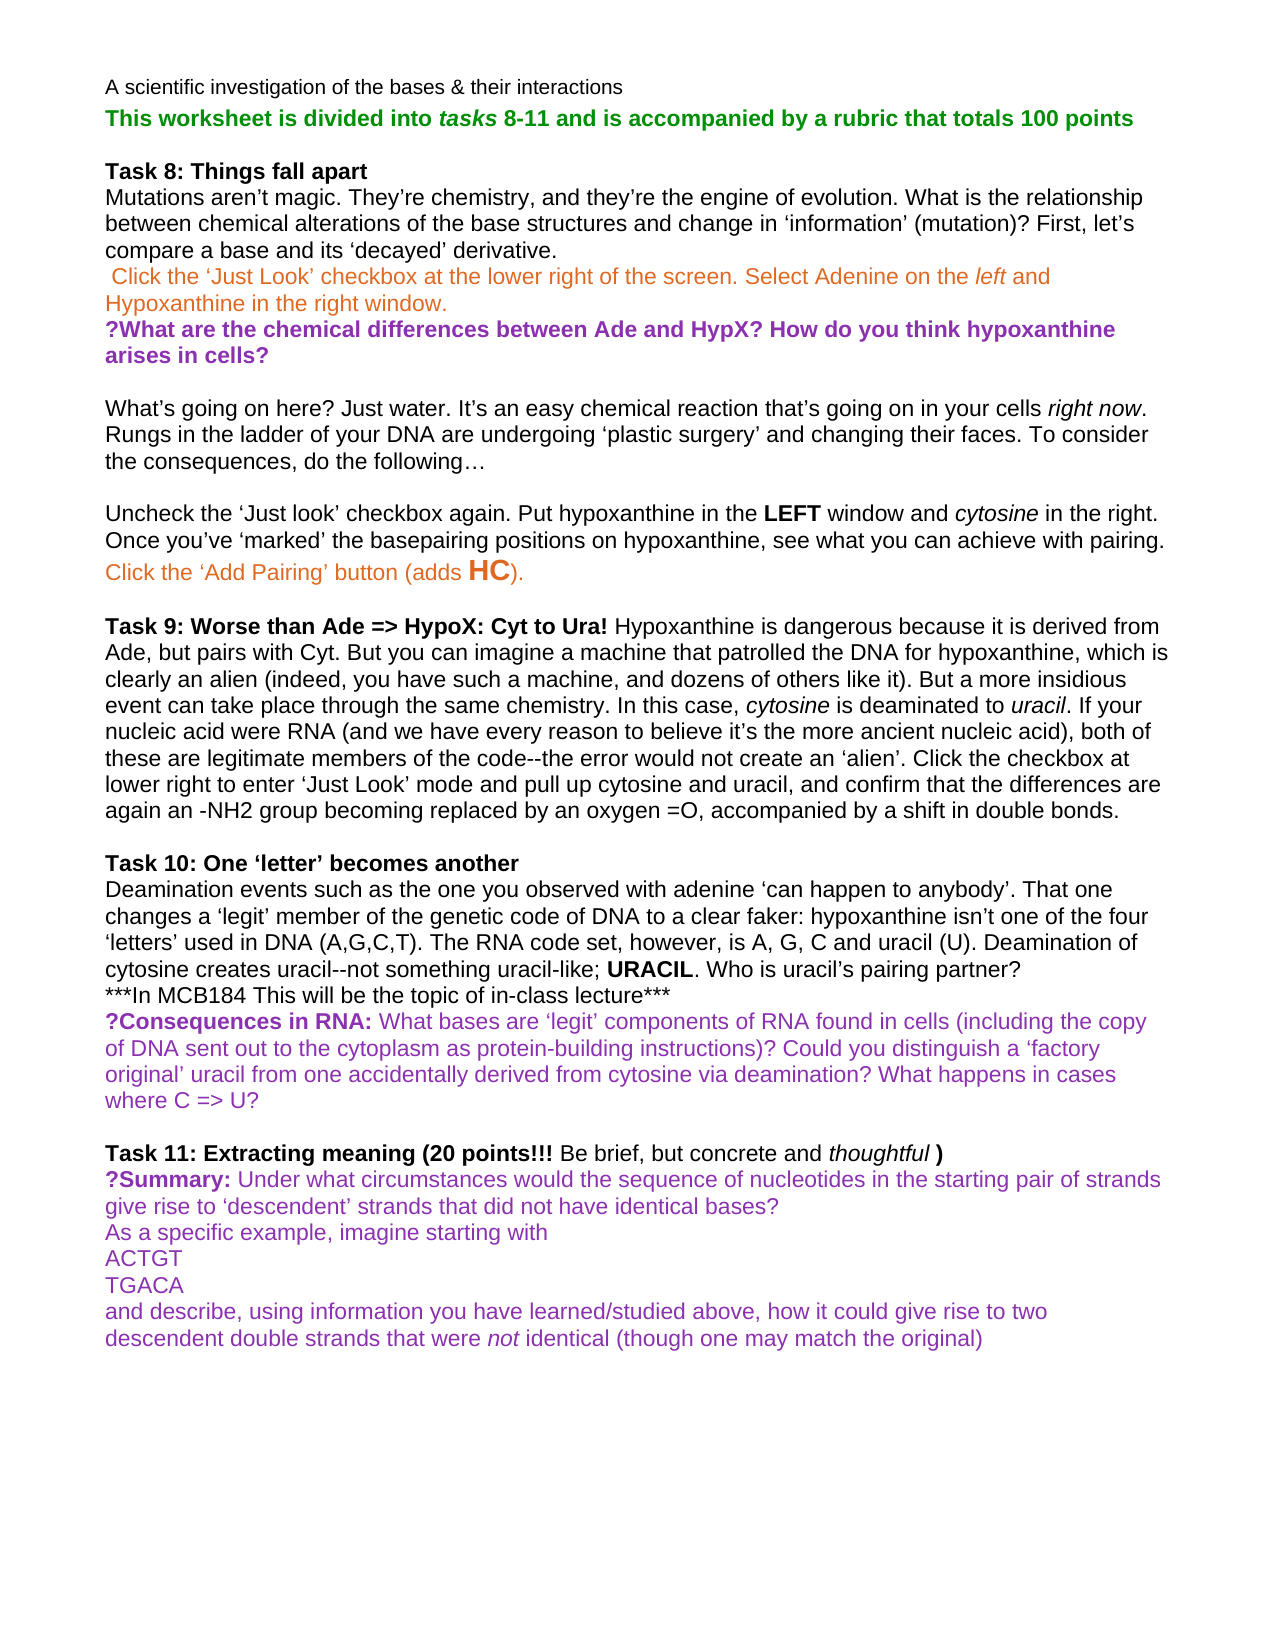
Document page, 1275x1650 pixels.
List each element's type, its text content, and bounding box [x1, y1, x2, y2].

text Task 11: Extracting meaning (20 points!!! Be brief, but concrete and thoughtful ) [105, 1140, 1170, 1166]
text What’s going on here? Just water. It’s an easy chemical reaction that’s going on in your cells right now. Rungs in the ladder of your DNA are undergoing ‘plastic surgery’ and changing their faces. To consider the consequences, do the following… [105, 395, 1170, 474]
text and describe, using information you have learned/studied above, how it could give rise to two descendent double strands that were not identical (though one may match the original) [105, 1298, 1170, 1351]
text Click the ‘Just Look’ checkbox at the lower right of the screen. Select Adenine on the left and Hypoxanthine in the right window. [105, 263, 1170, 316]
text Uncheck the ‘Just look’ checkbox again. Put hypoxanthine in the LEFT window and cytosine in the right. Once you’ve ‘marked’ the basepairing positions on hypoxanthine, see what you can achieve with pairing. [105, 500, 1170, 553]
text ?What are the chemical differences between Ade and HypX? How do you think hypoxanthine arises in cells? [105, 316, 1170, 368]
text Click the ‘Add Pairing’ button (adds HC). [105, 553, 1170, 587]
text ?Summary: Under what circumstances would the sequence of nucleotides in the starting pair of strands give rise to ‘descendent’ strands that did not have identical bases? [105, 1166, 1170, 1219]
text Task 9: Worse than Ade => HypoX: Cyt to Ura! Hypoxanthine is dangerous because it is derived from Ade, but pairs with Cyt. But you can imagine a machine that patrolled the DNA for hypoxanthine, which is clearly an alien (indeed, you have such a machine, and dozens of others like it). But a more insidious event can take place through the same chemistry. In this case, cytosine is deaminated to uracil. If your nucleic acid were RNA (and we have every reason to believe it’s the more ancient nucleic acid), both of these are legitimate members of the code--the error would not create an ‘alien’. Click the checkbox at lower right to enter ‘Just Look’ mode and pull up cytosine and uracil, and confirm that the differences are again an -NH2 group becoming replaced by an oxygen =O, accompanied by a shift in double bonds. [105, 613, 1170, 824]
text ACTGT TGACA [105, 1245, 1170, 1298]
text Task 8: Things fall apart [105, 158, 1170, 184]
text Mutations aren’t magic. They’re chemistry, and they’re the engine of evolution. What is the relationship between chemical alterations of the base structures and change in ‘information’ (mutation)? First, let’s compare a base and its ‘decayed’ derivative. [105, 184, 1170, 263]
text ***In MCB184 This will be the topic of in-class lecture*** [105, 982, 1170, 1008]
text Task 10: One ‘letter’ becomes another Deamination events such as the one you observed with adenine ‘can happen to anybody’. That one changes a ‘legit’ member of the genetic code of DNA to a clear faker: hypoxanthine isn’t one of the four ‘letters’ used in DNA (A,G,C,T). The RNA code set, however, is A, G, C and uracil (U). Deamination of cytosine creates uracil--not something uracil-like; URACIL. Who is uracil’s pairing partner? [105, 850, 1170, 982]
text This worksheet is divided into tasks 8-11 and is accompanied by a rubric that totals 100 points [105, 105, 1170, 131]
text ?Consequences in RNA: What bases are ‘legit’ components of RNA found in cells (including the copy of DNA sent out to the cytoplasm as protein-building instructions)? Could you distinguish a ‘factory original’ uracil from one accidentally derived from cytosine via deamination? What happens in cases where C => U? [105, 1008, 1170, 1114]
text As a specific example, imagine starting with [105, 1219, 1170, 1245]
